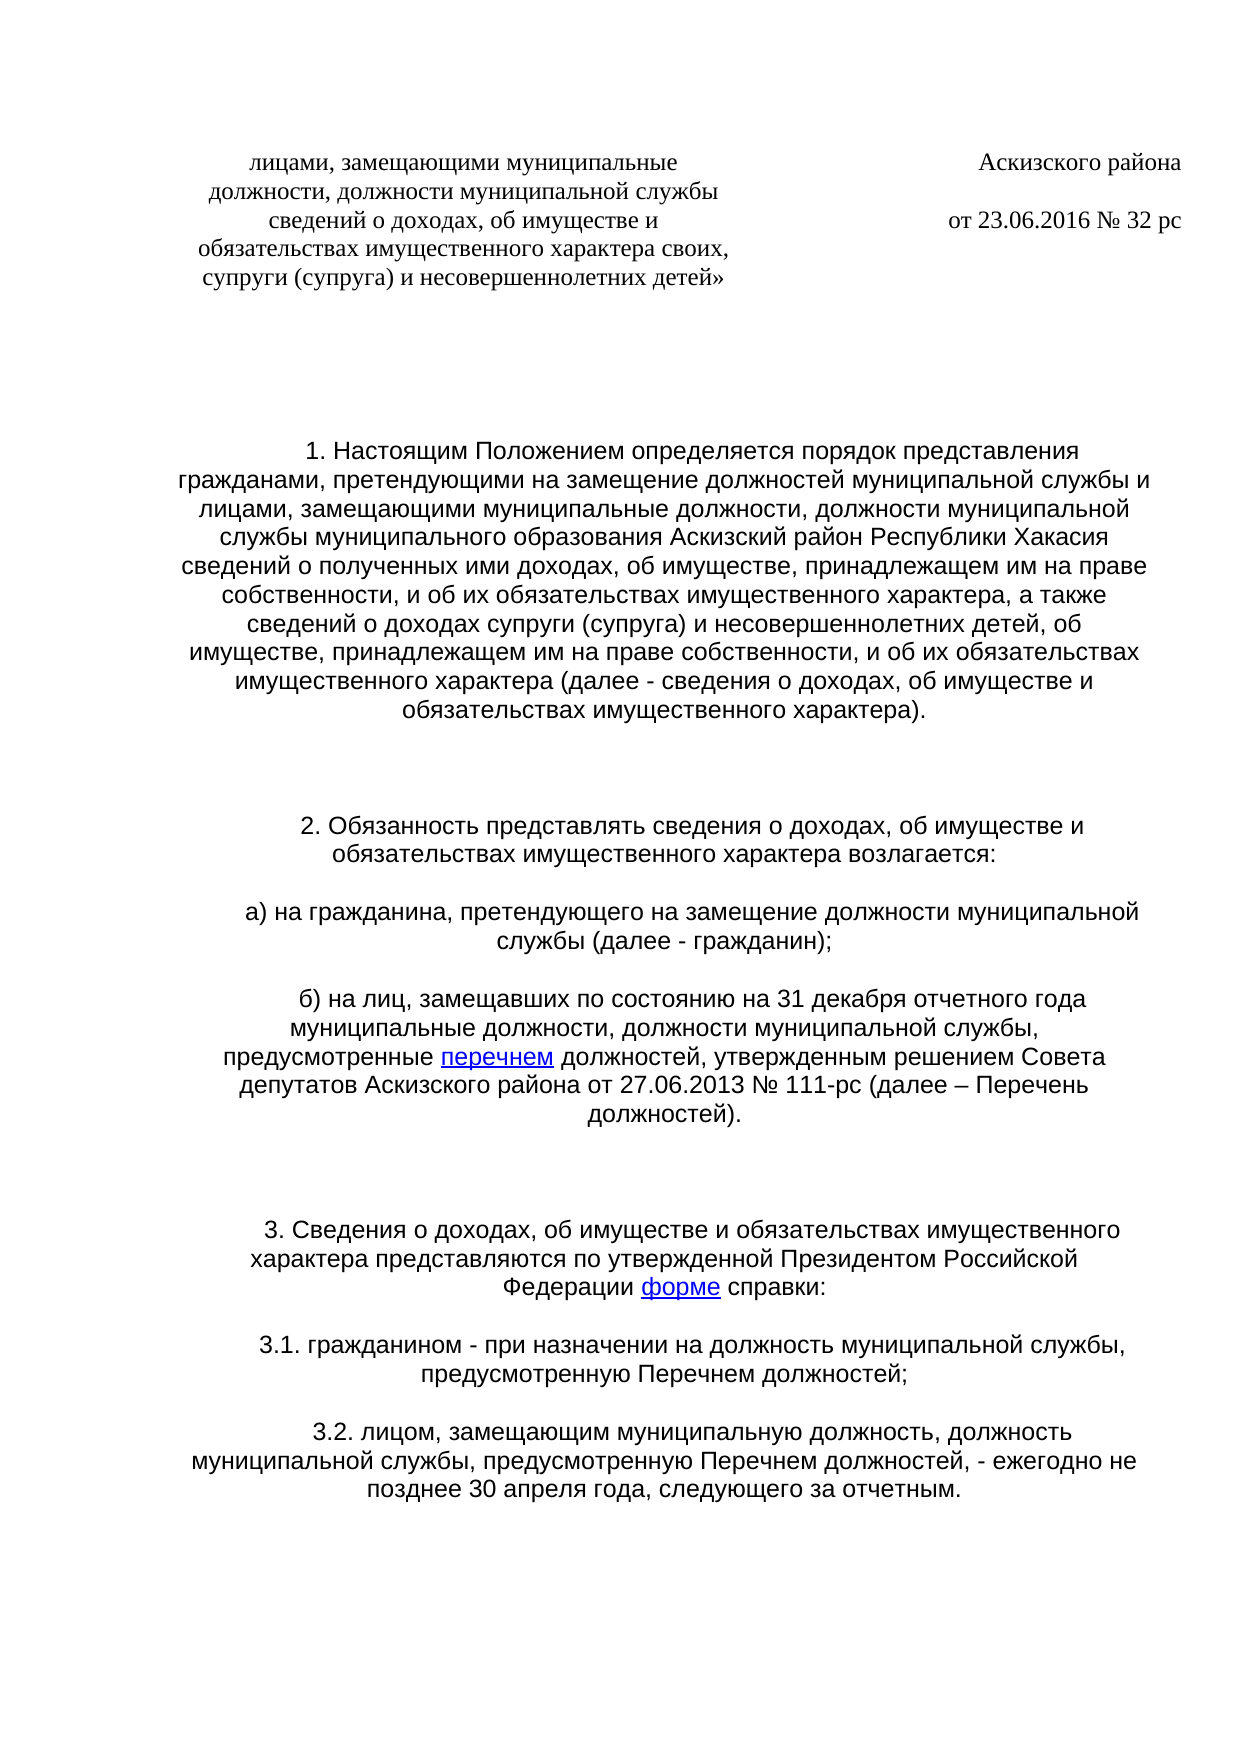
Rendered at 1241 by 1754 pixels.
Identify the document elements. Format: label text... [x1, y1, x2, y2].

text а) на гражданина, претендующего на замещение должности муниципальной службы (далее - гражданин); [177, 897, 1152, 955]
text 3. Сведения о доходах, об имуществе и обязательствах имущественного характера представляются по утвержденной Президентом Российской Федерации форме справки: [177, 1215, 1152, 1301]
text 3.1. гражданином - при назначении на должность муниципальной службы, предусмотренную Перечнем должностей; [177, 1330, 1152, 1388]
text 1. Настоящим Положением определяется порядок представления гражданами, претендующими на замещение должностей муниципальной службы и лицами, замещающими муниципальные должности, должности муниципальной службы муниципального образования Аскизский район Республики Хакасия сведений о полученных ими доходах, об имуществе, принадлежащем им на праве собственности, и об их обязательствах имущественного характера, а также сведений о доходах супруги (супруга) и несовершеннолетних детей, об имуществе, принадлежащем им на праве собственности, и об их обязательствах имущественного характера (далее - сведения о доходах, об имуществе и обязательствах имущественного характера). [177, 436, 1152, 723]
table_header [750, 118, 1192, 349]
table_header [177, 118, 749, 349]
text б) на лиц, замещавших по состоянию на 31 декабря отчетного года муниципальные должности, должности муниципальной службы, предусмотренные перечнем должностей, утвержденным решением Совета депутатов Аскизского района от 27.06.2013 № 111-рс (далее – Перечень должностей). [177, 984, 1152, 1128]
text 3.2. лицом, замещающим муниципальную должность, должность муниципальной службы, предусмотренную Перечнем должностей, - ежегодно не позднее 30 апреля года, следующего за отчетным. [177, 1417, 1152, 1503]
text 2. Обязанность представлять сведения о доходах, об имуществе и обязательствах имущественного характера возлагается: [177, 811, 1152, 868]
